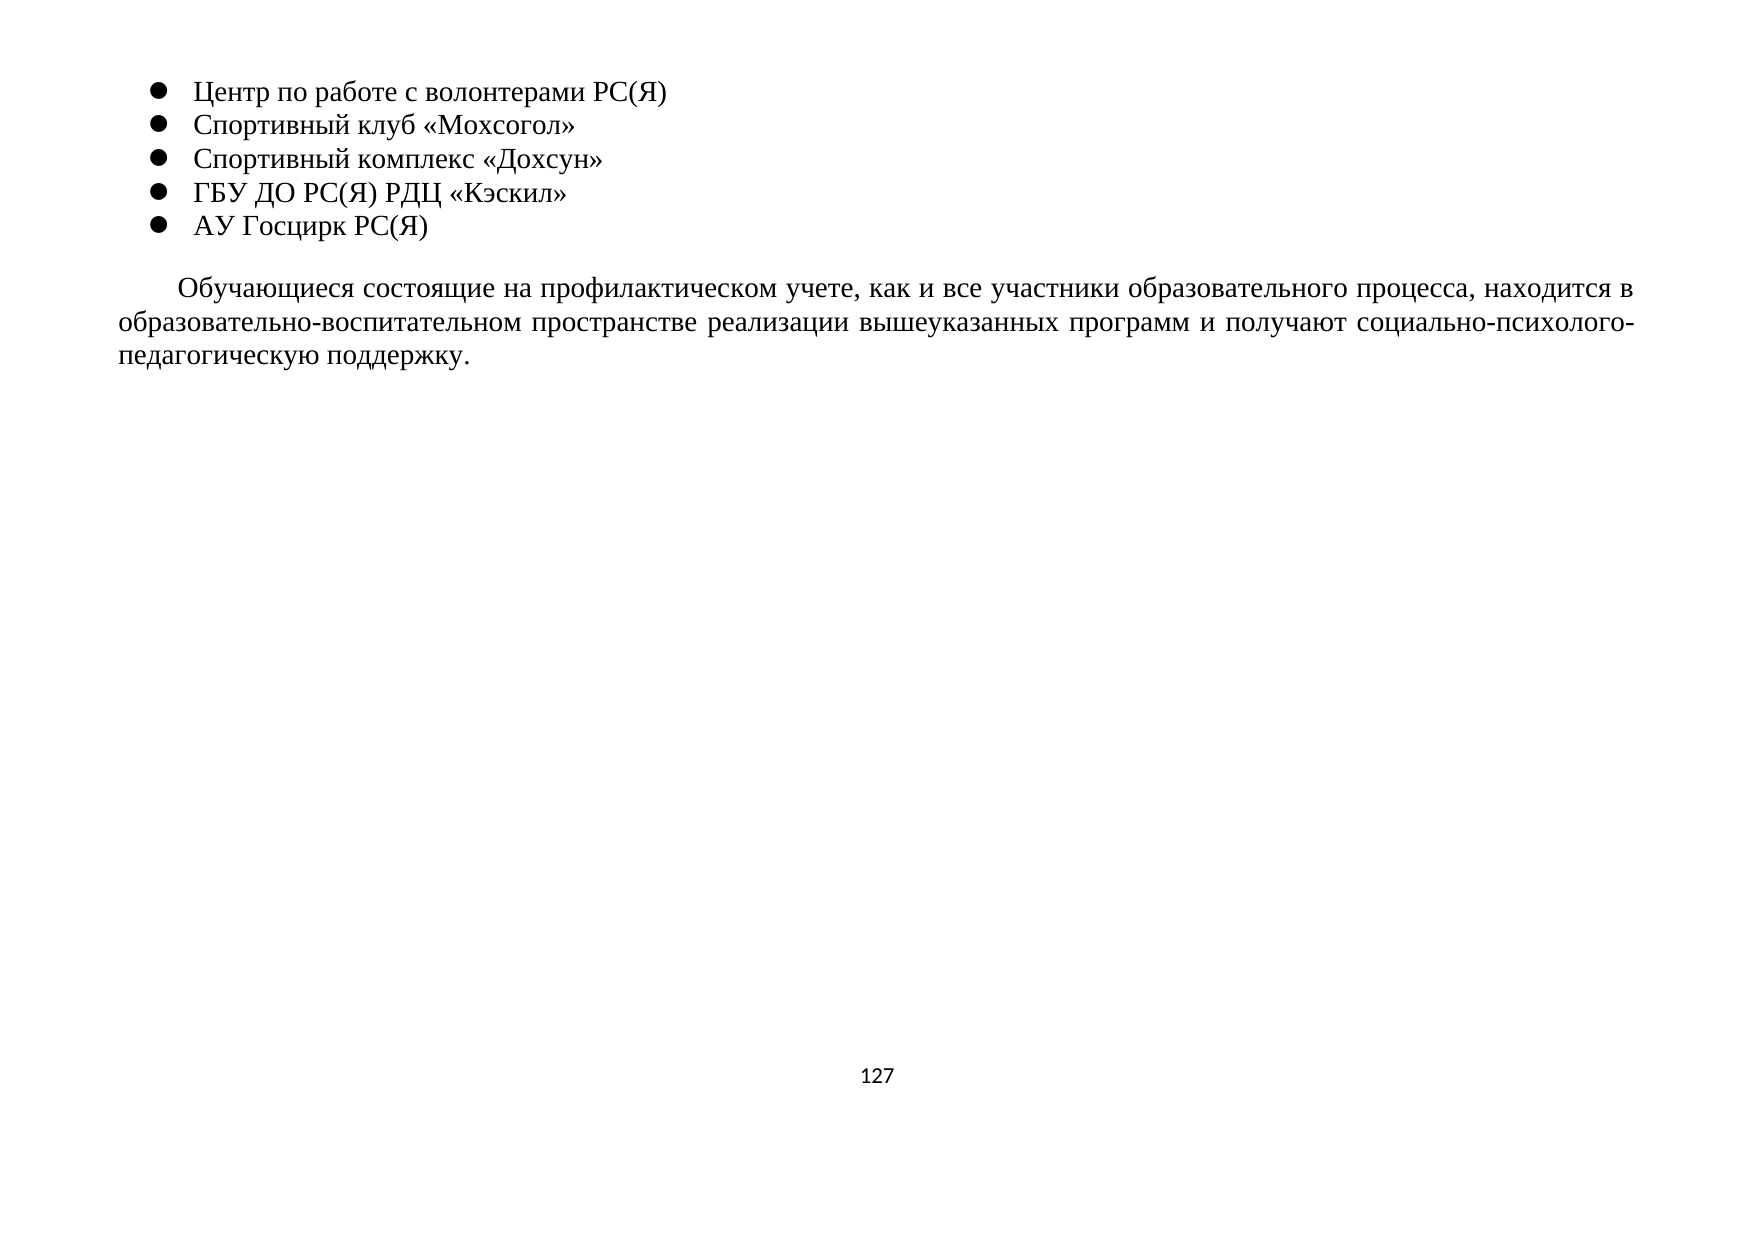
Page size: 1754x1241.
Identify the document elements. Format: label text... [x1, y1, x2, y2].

list ГБУ ДО РС(Я) РДЦ «Кэскил» [118, 175, 1636, 208]
text Обучающиеся состоящие на профилактическом учете, как и все участники образовательного процесса, находится в образовательно-воспитательном пространстве реализации вышеуказанных программ и получают социально-психолого-педагогическую поддержку. [118, 270, 1636, 371]
list Спортивный комплекс «Дохсун» [118, 141, 1636, 175]
list Спортивный клуб «Мохсогол» [118, 107, 1636, 141]
list Центр по работе с волонтерами РС(Я) [118, 74, 1636, 107]
list АУ Госцирк РС(Я) [118, 208, 1636, 242]
